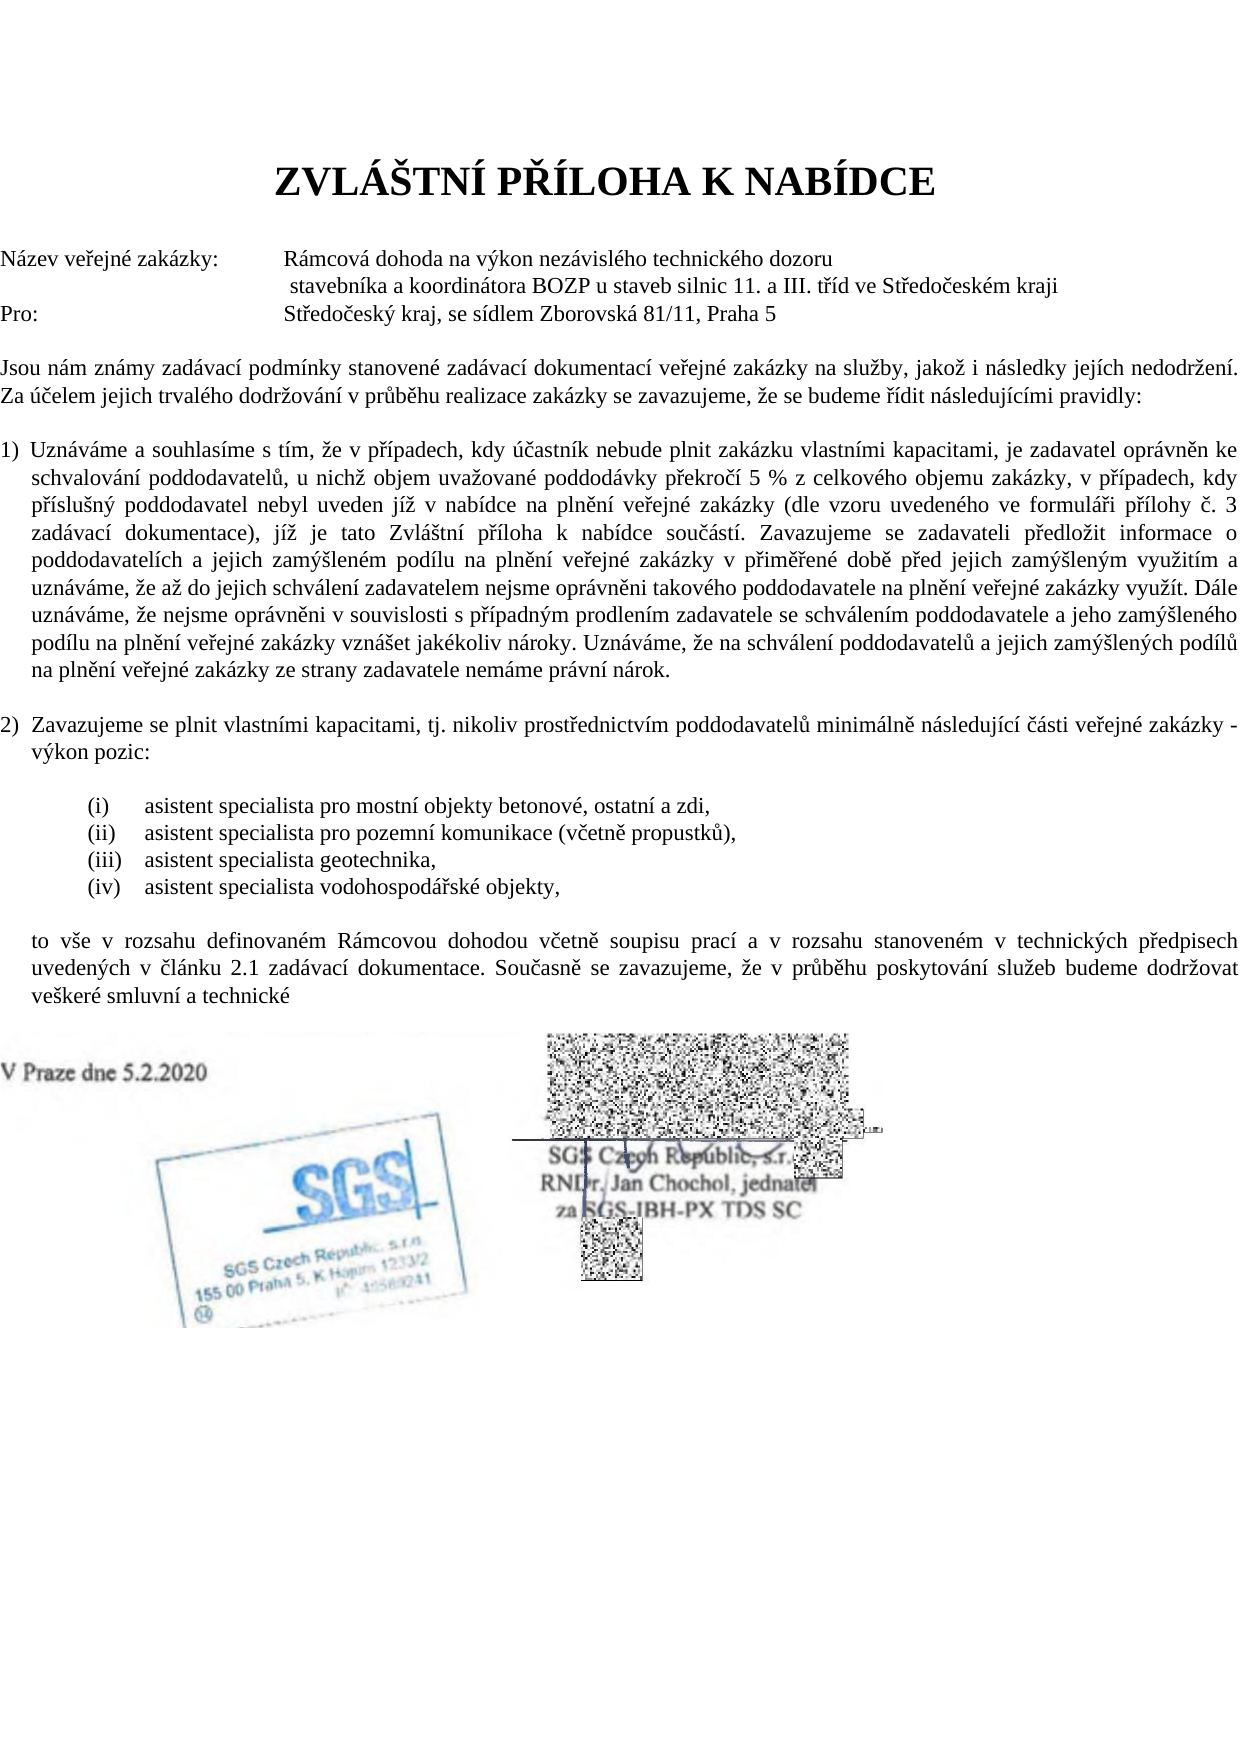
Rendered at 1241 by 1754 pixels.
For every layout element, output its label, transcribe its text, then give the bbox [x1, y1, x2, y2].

text to vše v rozsahu definovaném Rámcovou dohodou včetně soupisu prací a v rozsahu stanoveném v technických předpisech uvedených v článku 2.1 zadávací dokumentace. Současně se zavazujeme, že v průběhu poskytování služeb budeme dodržovat veškeré smluvní a technické [31, 926, 1240, 1009]
text Pro: Středočeský kraj, se sídlem Zborovská 81/11, Praha 5 [0, 299, 1240, 327]
text Jsou nám známy zadávací podmínky stanovené zadávací dokumentací veřejné zakázky na služby, jakož i následky jejích nedodržení. Za účelem jejich trvalého dodržování v průběhu realizace zakázky se zavazujeme, že se budeme řídit následujícími pravidly: [0, 354, 1240, 409]
list Zavazujeme se plnit vlastními kapacitami, tj. nikoliv prostřednictvím poddodavatelů minimálně následující části veřejné zakázky - výkon pozic: [0, 711, 1240, 765]
list asistent specialista pro mostní objekty betonové, ostatní a zdi, [87, 792, 1240, 819]
list asistent specialista geotechnika, [87, 846, 1240, 873]
list Uznáváme a souhlasíme s tím, že v případech, kdy účastník nebude plnit zakázku vlastními kapacitami, je zadavatel oprávněn ke schvalování poddodavatelů, u nichž objem uvažované poddodávky překročí 5 % z celkového objemu zakázky, v případech, kdy příslušný poddodavatel nebyl uveden jíž v nabídce na plnění veřejné zakázky (dle vzoru uvedeného ve formuláři přílohy č. 3 zadávací dokumentace), jíž je tato Zvláštní příloha k nabídce součástí. Zavazujeme se zadavateli předložit informace o poddodavatelích a jejich zamýšleném podílu na plnění veřejné zakázky v přiměřené době před jejich zamýšleným využitím a uznáváme, že až do jejich schválení zadavatelem nejsme oprávněni takového poddodavatele na plnění veřejné zakázky využít. Dále uznáváme, že nejsme oprávněni v souvislosti s případným prodlením zadavatele se schválením poddodavatele a jeho zamýšleného podílu na plnění veřejné zakázky vznášet jakékoliv nároky. Uznáváme, že na schválení poddodavatelů a jejich zamýšlených podílů na plnění veřejné zakázky ze strany zadavatele nemáme právní nárok. [0, 436, 1240, 683]
picture [0, 1032, 883, 1328]
list asistent specialista pro pozemní komunikace (včetně propustků), [87, 819, 1240, 846]
text Název veřejné zakázky: Rámcová dohoda na výkon nezávislého technického dozoru [0, 244, 1240, 272]
text stavebníka a koordinátora BOZP u staveb silnic 11. a III. tříd ve Středočeském kraji [289, 272, 1240, 299]
list asistent specialista vodohospodářské objekty, [87, 873, 1240, 900]
